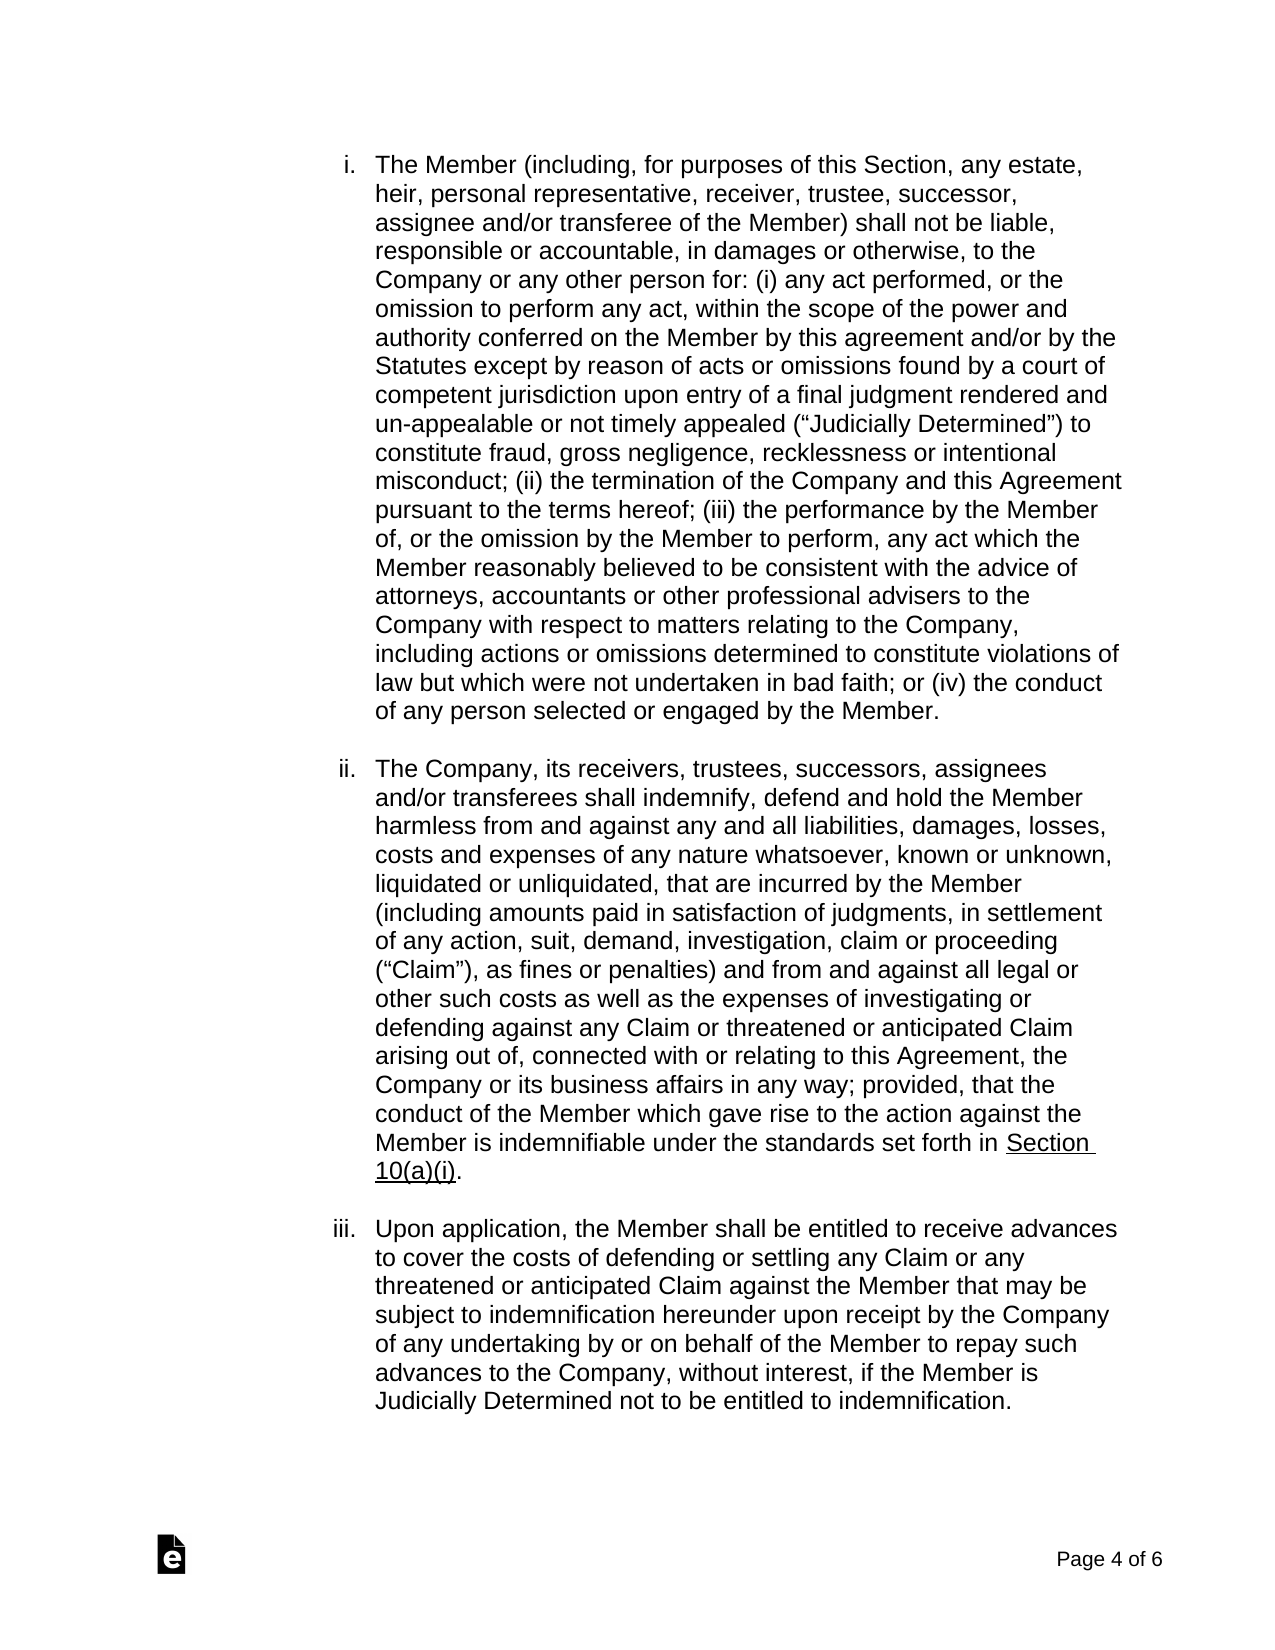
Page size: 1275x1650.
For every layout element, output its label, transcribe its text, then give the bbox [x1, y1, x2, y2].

list Upon application, the Member shall be entitled to receive advances to cover the costs of defending or settling any Claim or any threatened or anticipated Claim against the Member that may be subject to indemnification hereunder upon receipt by the Company of any undertaking by or on behalf of the Member to repay such advances to the Company, without interest, if the Member is Judicially Determined not to be entitled to indemnification. [356, 1214, 1125, 1415]
picture [150, 1533, 192, 1575]
list The Company, its receivers, trustees, successors, assignees and/or transferees shall indemnify, defend and hold the Member harmless from and against any and all liabilities, damages, losses, costs and expenses of any nature whatsoever, known or unknown, liquidated or unliquidated, that are incurred by the Member (including amounts paid in satisfaction of judgments, in settlement of any action, suit, demand, investigation, claim or proceeding (“Claim”), as fines or penalties) and from and against all legal or other such costs as well as the expenses of investigating or defending against any Claim or threatened or anticipated Claim arising out of, connected with or relating to this Agreement, the Company or its business affairs in any way; provided, that the conduct of the Member which gave rise to the action against the Member is indemnifiable under the standards set forth in Section 10(a)(i). [356, 754, 1125, 1185]
list The Member (including, for purposes of this Section, any estate, heir, personal representative, receiver, trustee, successor, assignee and/or transferee of the Member) shall not be liable, responsible or accountable, in damages or otherwise, to the Company or any other person for: (i) any act performed, or the omission to perform any act, within the scope of the power and authority conferred on the Member by this agreement and/or by the Statutes except by reason of acts or omissions found by a court of competent jurisdiction upon entry of a final judgment rendered and un-appealable or not timely appealed (“Judicially Determined”) to constitute fraud, gross negligence, recklessness or intentional misconduct; (ii) the termination of the Company and this Agreement pursuant to the terms hereof; (iii) the performance by the Member of, or the omission by the Member to perform, any act which the Member reasonably believed to be consistent with the advice of attorneys, accountants or other professional advisers to the Company with respect to matters relating to the Company, including actions or omissions determined to constitute violations of law but which were not undertaken in bad faith; or (iv) the conduct of any person selected or engaged by the Member. [356, 150, 1125, 725]
